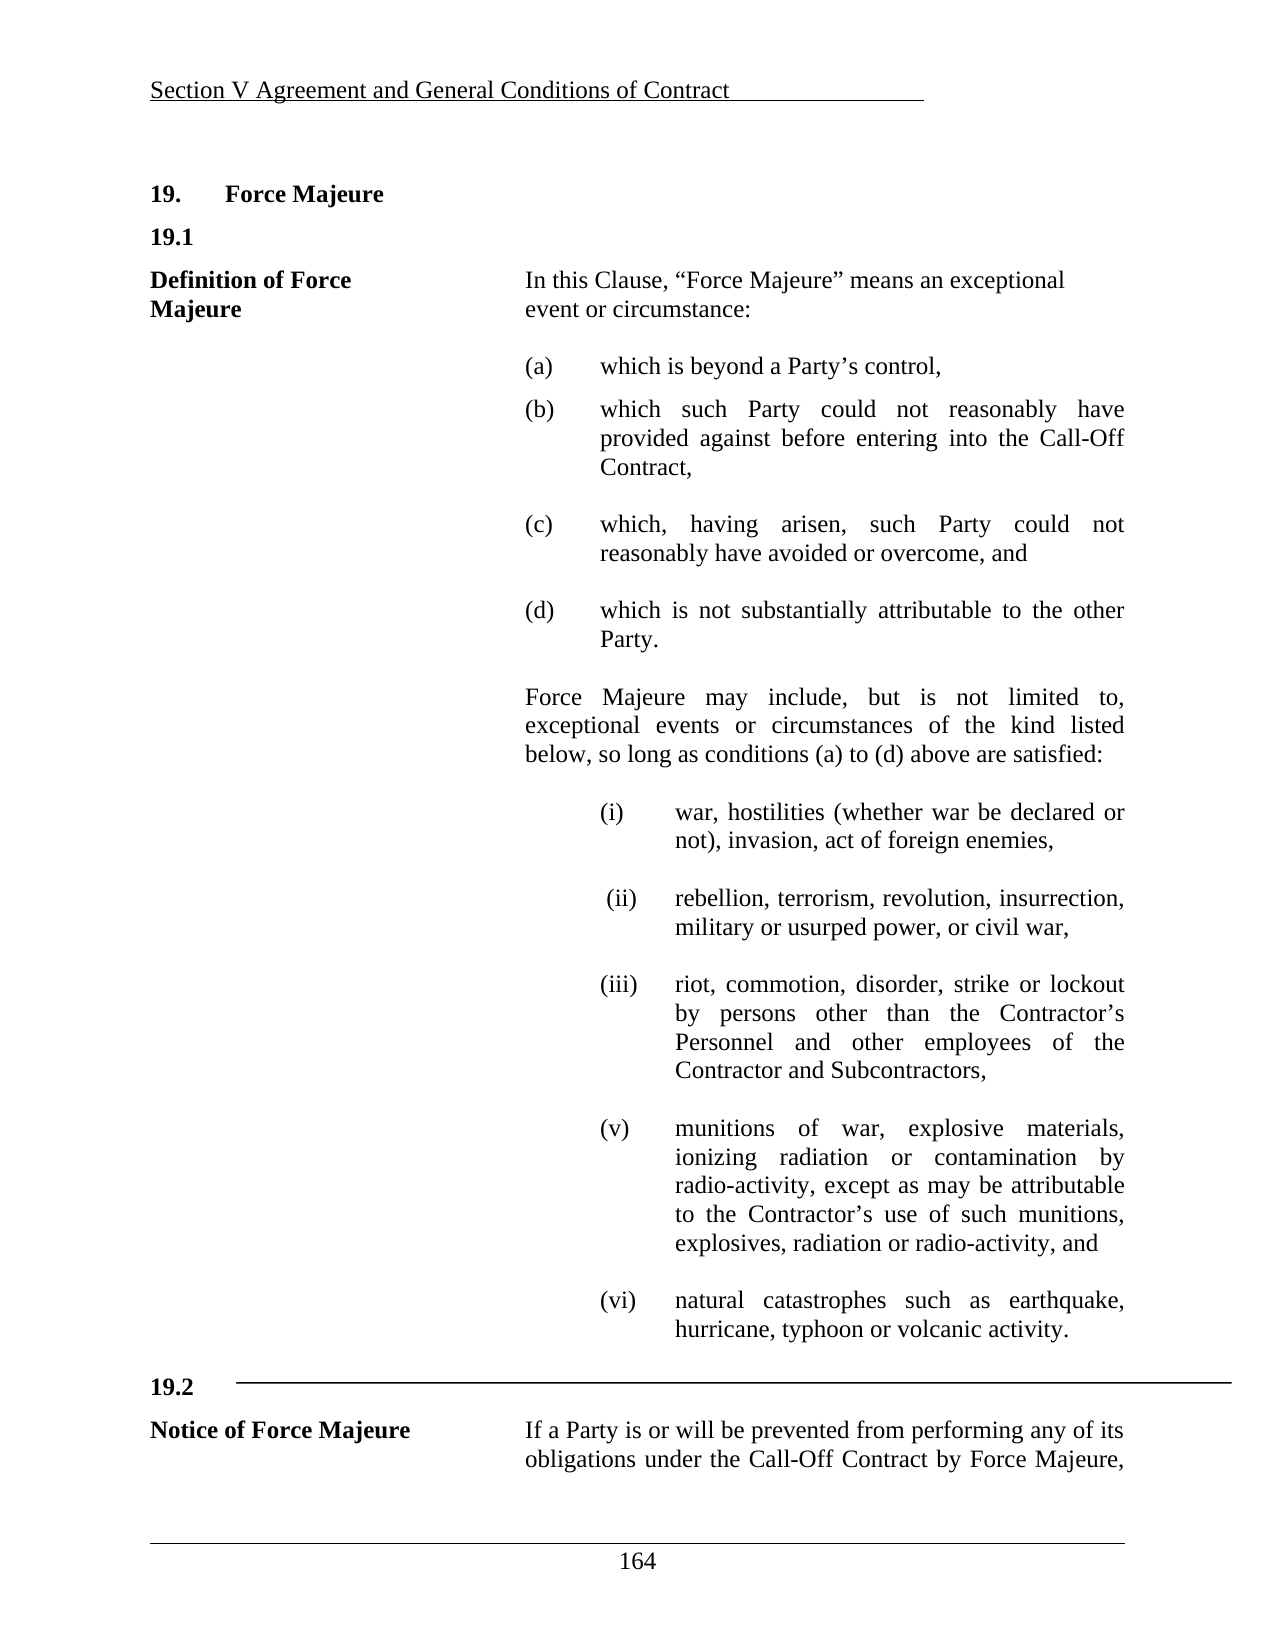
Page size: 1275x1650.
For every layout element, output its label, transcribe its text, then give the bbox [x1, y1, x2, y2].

text Definition of Force In this Clause, “Force Majeure” means an exceptional [150, 265, 1125, 294]
text 19.1 [150, 222, 1125, 251]
text 19.2 [150, 1372, 1125, 1401]
list which is beyond a Party’s control, [525, 351, 1125, 380]
text Majeure event or circumstance: [150, 294, 1125, 322]
list munitions of war, explosive materials, ionizing radiation or contamination by radio-activity, except as may be attributable to the Contractor’s use of such munitions, explosives, radiation or radio-activity, and [600, 1113, 1125, 1257]
text Force Majeure may include, but is not limited to, exceptional events or circumstances of the kind listed below, so long as conditions (a) to (d) above are satisfied: [525, 682, 1125, 768]
list natural catastrophes such as earthquake, hurricane, typhoon or volcanic activity. [600, 1286, 1125, 1343]
text (ii) rebellion, terrorism, revolution, insurrection, military or usurped power, or civil war, [600, 883, 1125, 941]
text (i) war, hostilities (whether war be declared or not), invasion, act of foreign enemies, [600, 797, 1125, 854]
text (iii) riot, commotion, disorder, strike or lockout by persons other than the Contractor’s Personnel and other employees of the Contractor and Subcontractors, [600, 969, 1125, 1084]
text 19. Force Majeure [150, 179, 1125, 207]
list which is not substantially attributable to the other Party. [525, 596, 1125, 653]
list which such Party could not reasonably have provided against before entering into the Call-Off Contract, [525, 394, 1125, 481]
list which, having arisen, such Party could not reasonably have avoided or overcome, and [525, 509, 1125, 567]
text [150, 1415, 1125, 1472]
